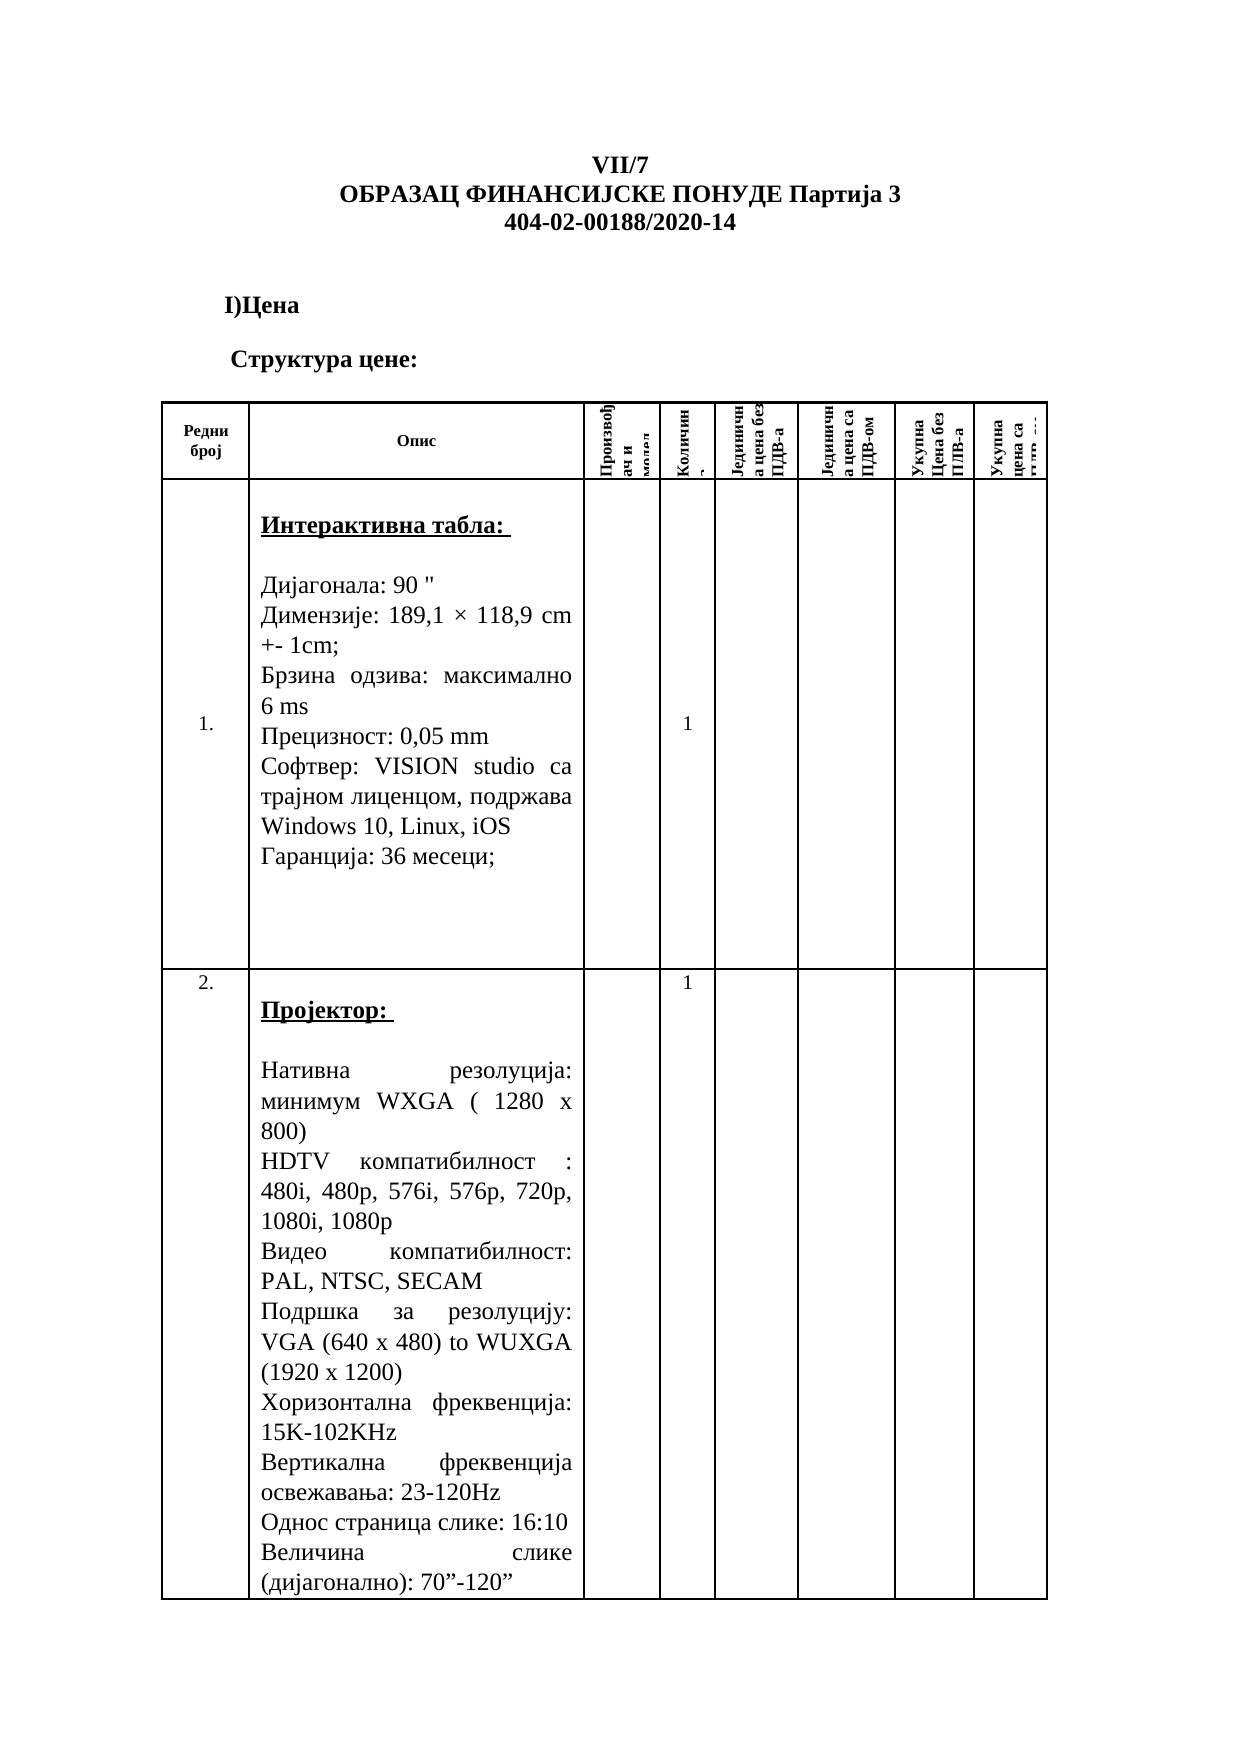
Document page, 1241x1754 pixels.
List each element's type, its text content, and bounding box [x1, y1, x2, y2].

table_cell [799, 970, 894, 1597]
table_cell [896, 480, 973, 968]
table_cell [896, 970, 973, 1597]
table_header Редни број [163, 404, 248, 478]
text 404-02-00188/2020-14 [150, 207, 1090, 236]
table_header Укупна Цена без ПДВ-а [896, 404, 973, 478]
text VII/7 [150, 150, 1090, 179]
table_cell [799, 480, 894, 968]
text Структура цене: [150, 344, 1090, 373]
text ОБРАЗАЦ ФИНАНСИЈСКЕ ПОНУДЕ Партија 3 [150, 179, 1090, 207]
text I)Цена [150, 290, 1090, 319]
table_cell Интерактивна табла: Дијагонала: 90 " Димензије: 189,1 × 118,9 cm +- 1cm; Брзина одзива: максимално 6 ms Прецизност: 0,05 mm Софтвер: VISION studio са трајном лиценцом, подржава Windows 10, Linux, iOS Гаранција: 36 месеци; [250, 480, 583, 968]
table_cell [250, 970, 583, 1597]
table_header Количина [661, 404, 714, 478]
table_cell [585, 970, 659, 1597]
table_header Јединична цена без ПДВ-а [716, 404, 797, 478]
table_header Произвођач и модел [585, 404, 659, 478]
table_cell [975, 970, 1046, 1597]
table_cell [585, 480, 659, 968]
table_cell 1 [661, 480, 714, 968]
table_cell 2. [163, 970, 248, 1597]
table_cell [716, 480, 797, 968]
table_cell 1. [163, 480, 248, 968]
table_header Јединична цена са ПДВ-ом [799, 404, 894, 478]
table_cell 1 [661, 970, 714, 1597]
table_header Укупна цена са ПДВ-ом [975, 404, 1046, 478]
table_cell [975, 480, 1046, 968]
table_cell [716, 970, 797, 1597]
table_header Опис [250, 404, 583, 478]
